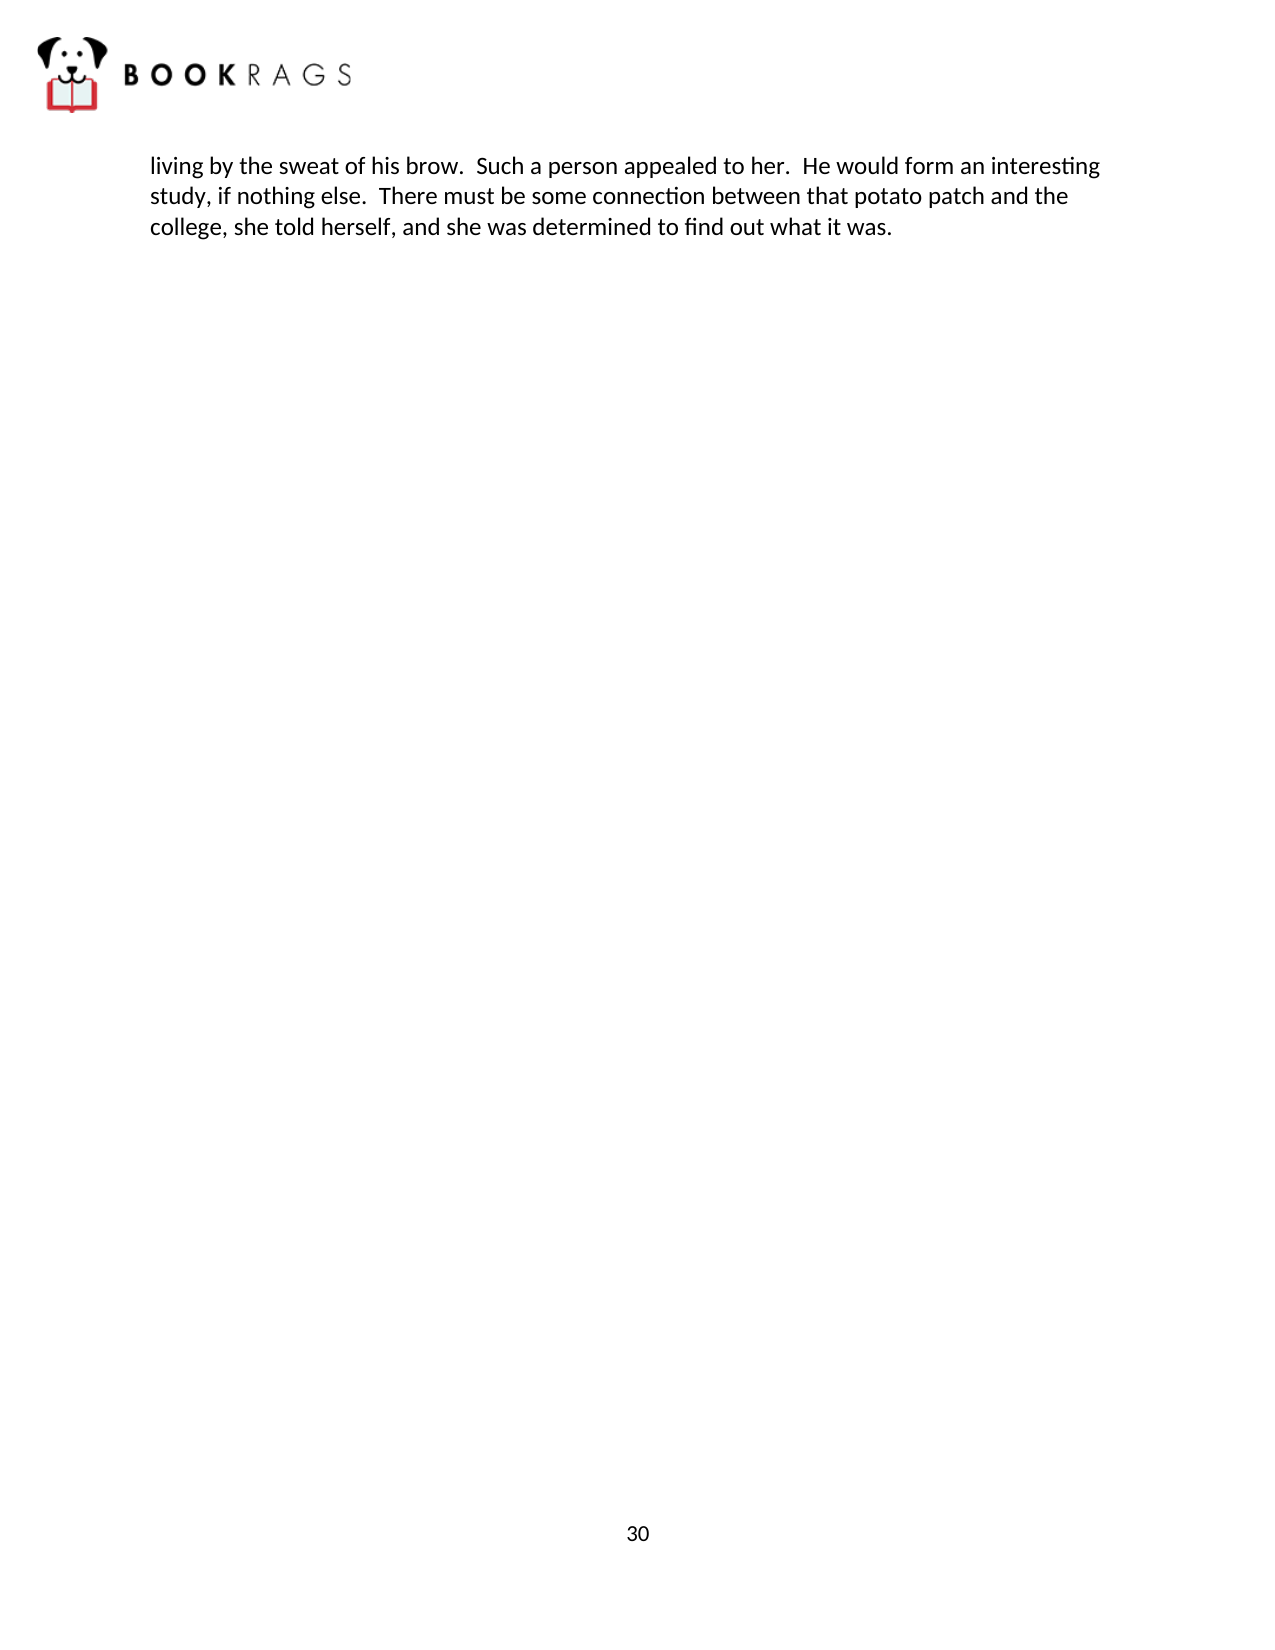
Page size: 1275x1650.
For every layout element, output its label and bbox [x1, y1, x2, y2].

text [150, 150, 1125, 242]
picture [37, 37, 351, 113]
